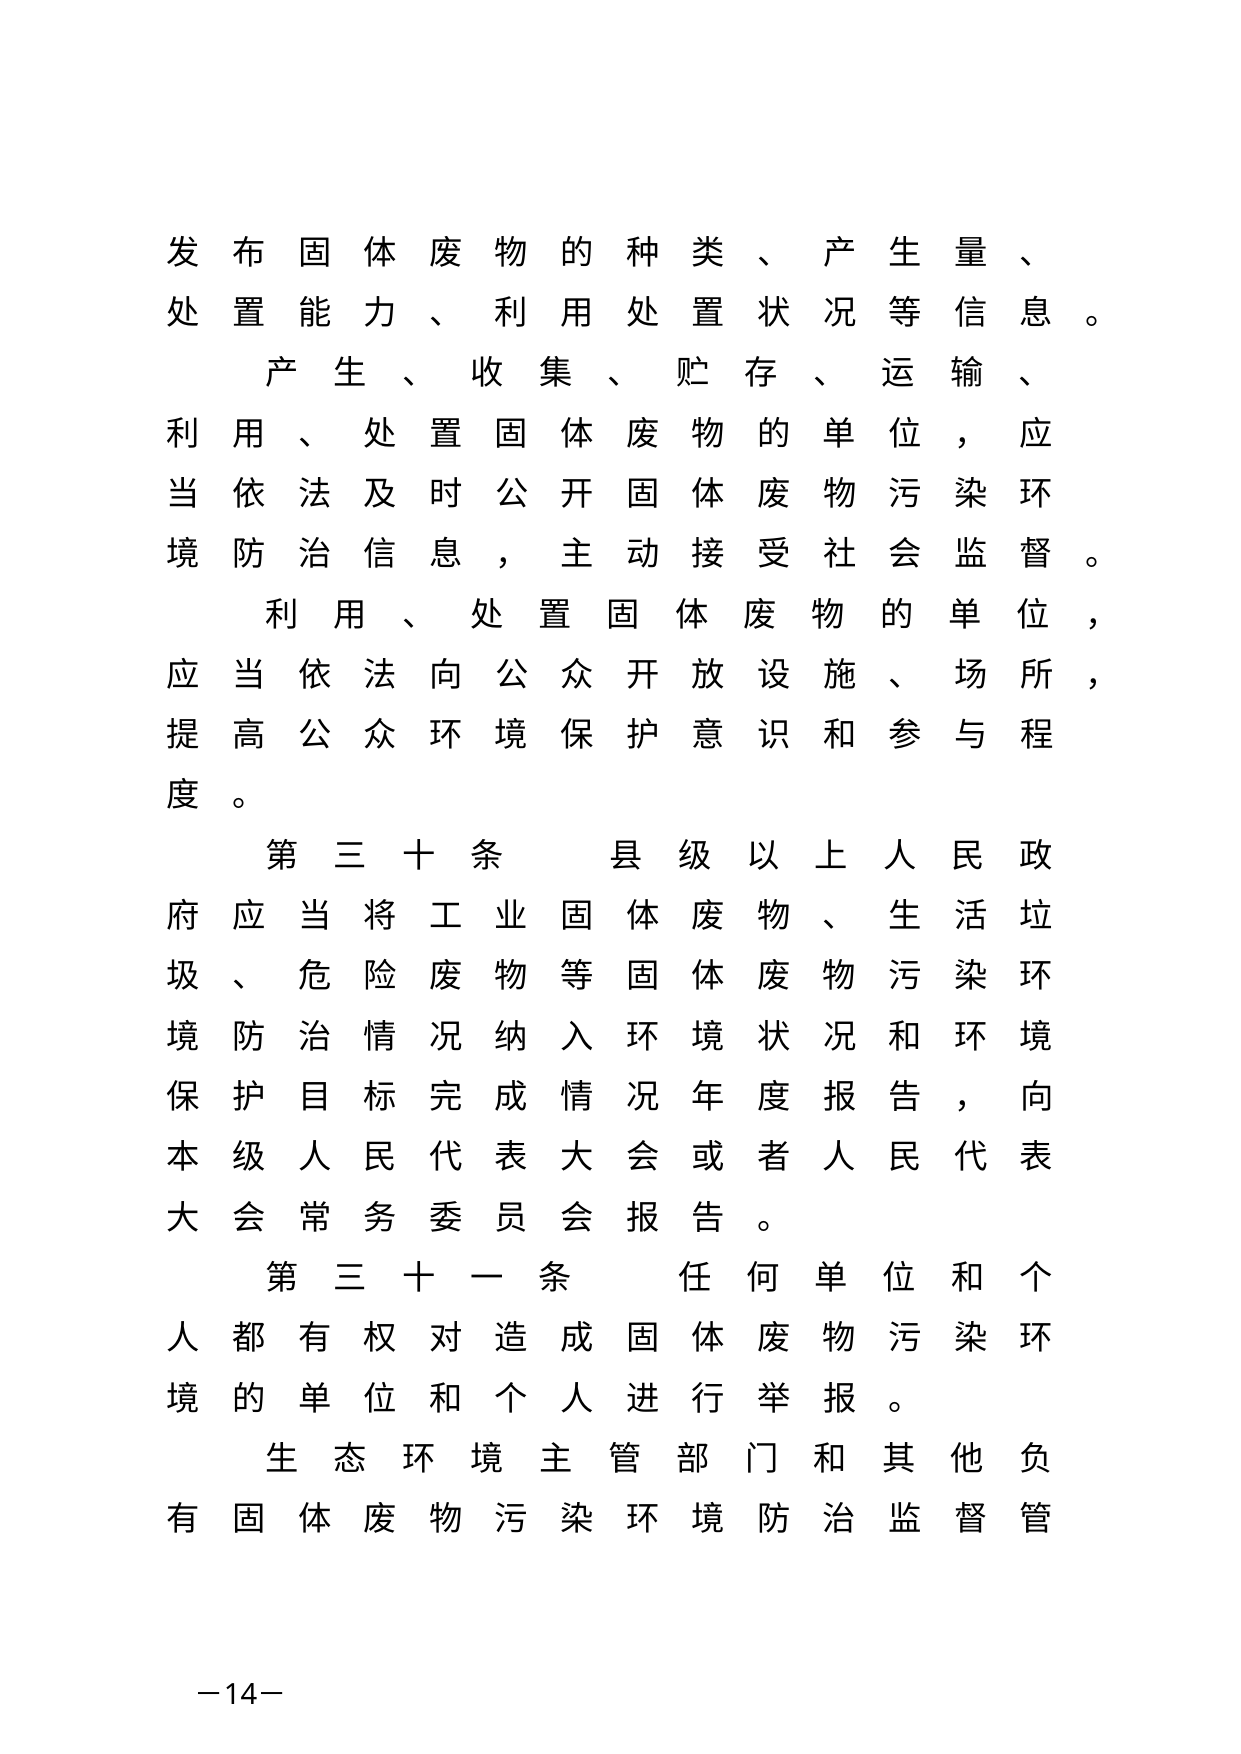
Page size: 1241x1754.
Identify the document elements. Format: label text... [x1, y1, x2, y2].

text 第三十一条 任何单位和个人都有权对造成固体废物污染环境的单位和个人进行举报。 [167, 1245, 1085, 1426]
text 产生、收集、贮存、运输、利用、处置固体废物的单位，应当依法及时公开固体废物污染环境防治信息，主动接受社会监督。 [167, 340, 1085, 581]
text 第三十条 县级以上人民政府应当将工业固体废物、生活垃圾、危险废物等固体废物污染环境防治情况纳入环境状况和环境保护目标完成情况年度报告，向本级人民代表大会或者人民代表大会常务委员会报告。 [167, 822, 1085, 1245]
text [167, 1426, 1085, 1546]
text 利用、处置固体废物的单位，应当依法向公众开放设施、场所，提高公众环境保护意识和参与程度。 [167, 581, 1085, 822]
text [167, 219, 1085, 340]
